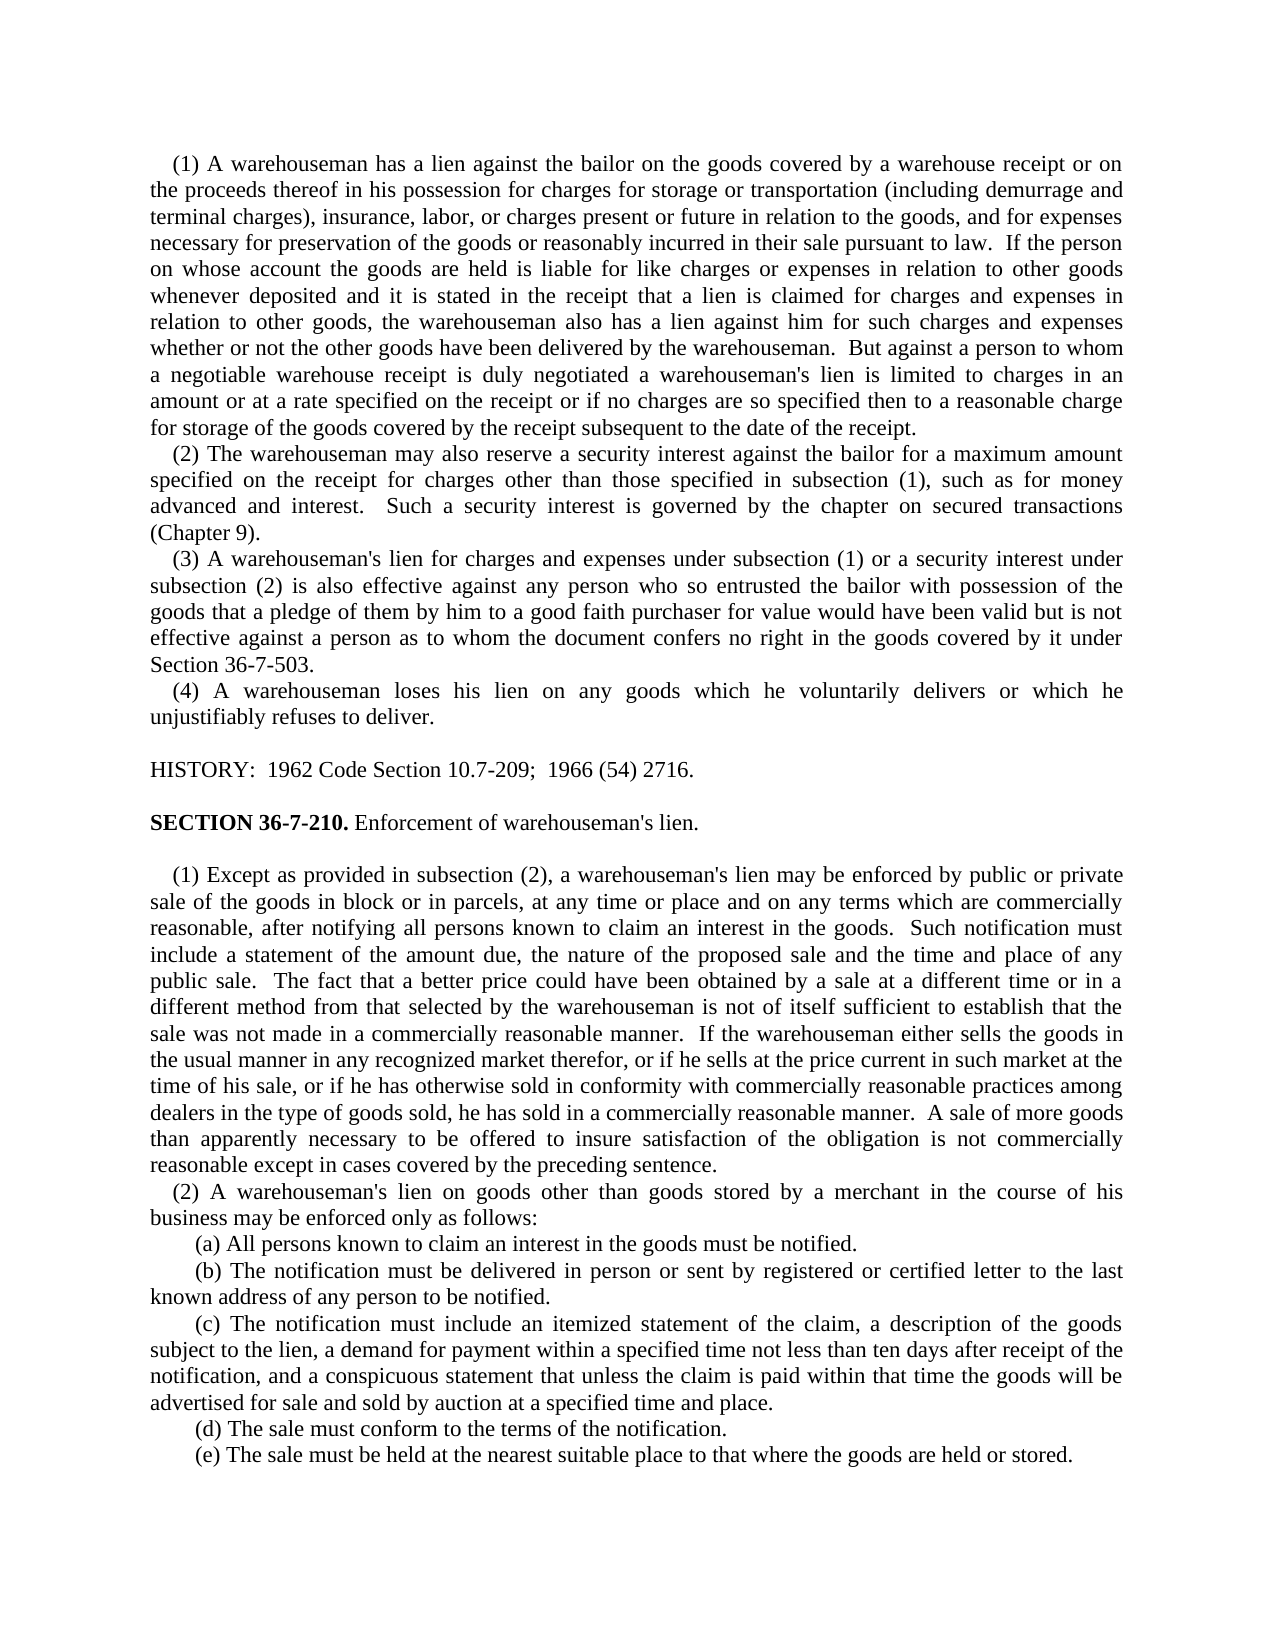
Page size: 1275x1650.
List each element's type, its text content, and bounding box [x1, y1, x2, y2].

text (d) The sale must conform to the terms of the notification. [150, 1415, 1125, 1441]
text HISTORY: 1962 Code Section 10.7-209; 1966 (54) 2716. [150, 756, 1125, 782]
text (2) A warehouseman's lien on goods other than goods stored by a merchant in the course of his business may be enforced only as follows: [150, 1178, 1125, 1231]
text (c) The notification must include an itemized statement of the claim, a description of the goods subject to the lien, a demand for payment within a specified time not less than ten days after receipt of the notification, and a conspicuous statement that unless the claim is paid within that time the goods will be advertised for sale and sold by auction at a specified time and place. [150, 1309, 1125, 1415]
text (e) The sale must be held at the nearest suitable place to that where the goods are held or stored. [150, 1441, 1125, 1468]
text (4) A warehouseman loses his lien on any goods which he voluntarily delivers or which he unjustifiably refuses to deliver. [150, 677, 1125, 730]
text (a) All persons known to claim an interest in the goods must be notified. [150, 1231, 1125, 1257]
text (1) A warehouseman has a lien against the bailor on the goods covered by a warehouse receipt or on the proceeds thereof in his possession for charges for storage or transportation (including demurrage and terminal charges), insurance, labor, or charges present or future in relation to the goods, and for expenses necessary for preservation of the goods or reasonably incurred in their sale pursuant to law. If the person on whose account the goods are held is liable for like charges or expenses in relation to other goods whenever deposited and it is stated in the receipt that a lien is claimed for charges and expenses in relation to other goods, the warehouseman also has a lien against him for such charges and expenses whether or not the other goods have been delivered by the warehouseman. But against a person to whom a negotiable warehouse receipt is duly negotiated a warehouseman's lien is limited to charges in an amount or at a rate specified on the receipt or if no charges are so specified then to a reasonable charge for storage of the goods covered by the receipt subsequent to the date of the receipt. [150, 150, 1125, 440]
text (3) A warehouseman's lien for charges and expenses under subsection (1) or a security interest under subsection (2) is also effective against any person who so entrusted the bailor with possession of the goods that a pledge of them by him to a good faith purchaser for value would have been valid but is not effective against a person as to whom the document confers no right in the goods covered by it under Section 36-7-503. [150, 545, 1125, 677]
text (b) The notification must be delivered in person or sent by registered or certified letter to the last known address of any person to be notified. [150, 1257, 1125, 1309]
text (1) Except as provided in subsection (2), a warehouseman's lien may be enforced by public or private sale of the goods in block or in parcels, at any time or place and on any terms which are commercially reasonable, after notifying all persons known to claim an interest in the goods. Such notification must include a statement of the amount due, the nature of the proposed sale and the time and place of any public sale. The fact that a better price could have been obtained by a sale at a different time or in a different method from that selected by the warehouseman is not of itself sufficient to establish that the sale was not made in a commercially reasonable manner. If the warehouseman either sells the goods in the usual manner in any recognized market therefor, or if he sells at the price current in such market at the time of his sale, or if he has otherwise sold in conformity with commercially reasonable practices among dealers in the type of goods sold, he has sold in a commercially reasonable manner. A sale of more goods than apparently necessary to be offered to insure satisfaction of the obligation is not commercially reasonable except in cases covered by the preceding sentence. [150, 862, 1125, 1178]
text SECTION 36-7-210. Enforcement of warehouseman's lien. [150, 809, 1125, 835]
text (2) The warehouseman may also reserve a security interest against the bailor for a maximum amount specified on the receipt for charges other than those specified in subsection (1), such as for money advanced and interest. Such a security interest is governed by the chapter on secured transactions (Chapter 9). [150, 440, 1125, 545]
